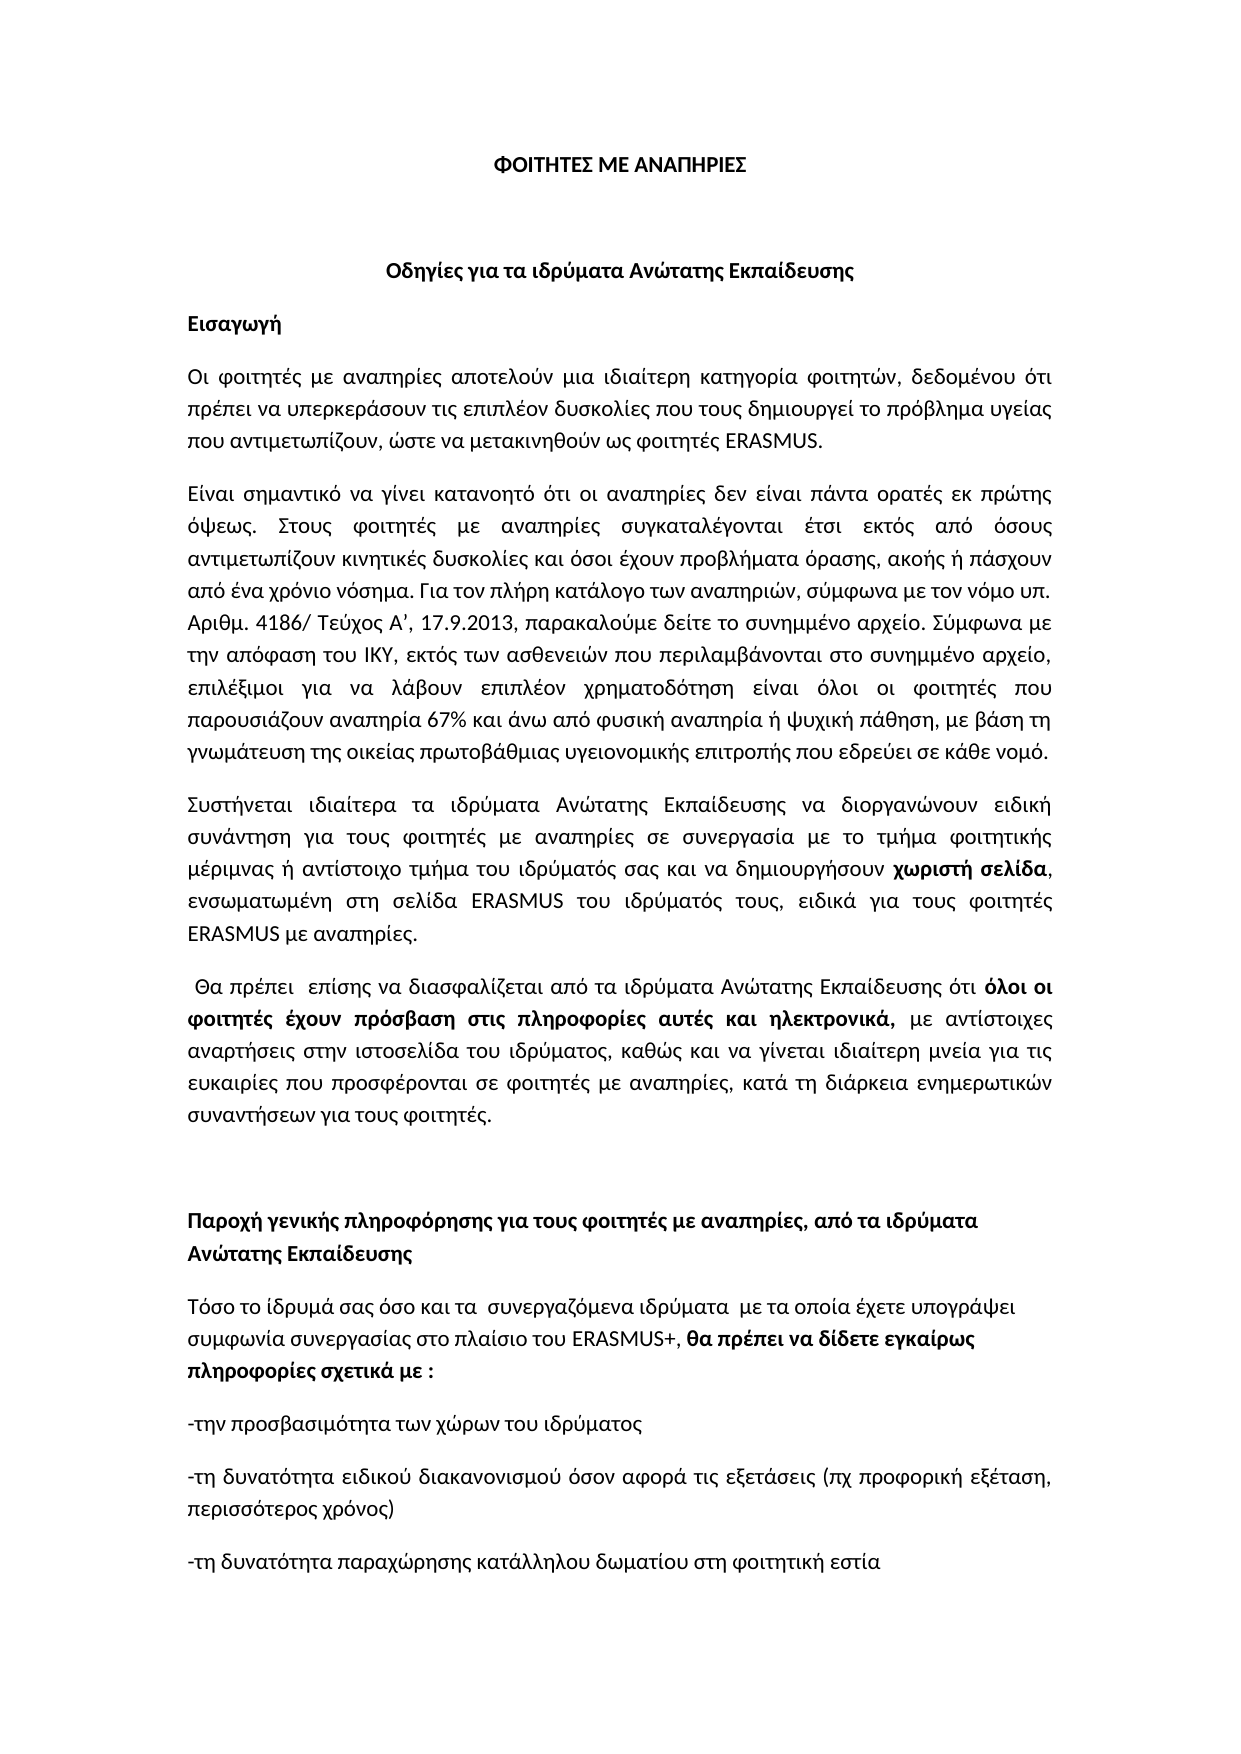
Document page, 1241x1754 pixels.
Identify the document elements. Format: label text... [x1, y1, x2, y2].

text -τη δυνατότητα ειδικού διακανονισμού όσον αφορά τις εξετάσεις (πχ προφορική εξέταση, περισσότερος χρόνος) [187, 1462, 1053, 1522]
text Εισαγωγή [187, 309, 1053, 337]
text Θα πρέπει επίσης να διασφαλίζεται από τα ιδρύματα Ανώτατης Εκπαίδευσης ότι όλοι οι φοιτητές έχουν πρόσβαση στις πληροφορίες αυτές και ηλεκτρονικά, με αντίστοιχες αναρτήσεις στην ιστοσελίδα του ιδρύματος, καθώς και να γίνεται ιδιαίτερη μνεία για τις ευκαιρίες που προσφέρονται σε φοιτητές με αναπηρίες, κατά τη διάρκεια ενημερωτικών συναντήσεων για τους φοιτητές. [187, 972, 1053, 1128]
text Είναι σημαντικό να γίνει κατανοητό ότι οι αναπηρίες δεν είναι πάντα ορατές εκ πρώτης όψεως. Στους φοιτητές με αναπηρίες συγκαταλέγονται έτσι εκτός από όσους αντιμετωπίζουν κινητικές δυσκολίες και όσοι έχουν προβλήματα όρασης, ακοής ή πάσχουν από ένα χρόνιο νόσημα. Για τον πλήρη κατάλογο των αναπηριών, σύμφωνα με τον νόμο υπ. Αριθμ. 4186/ Τεύχος Α’, 17.9.2013, παρακαλούμε δείτε το συνημμένο αρχείο. Σύμφωνα με την απόφαση του ΙΚΥ, εκτός των ασθενειών που περιλαμβάνονται στο συνημμένο αρχείο, επιλέξιμοι για να λάβουν επιπλέον χρηματοδότηση είναι όλοι οι φοιτητές που παρουσιάζουν αναπηρία 67% και άνω από φυσική αναπηρία ή ψυχική πάθηση, με βάση τη γνωμάτευση της οικείας πρωτοβάθμιας υγειονομικής επιτροπής που εδρεύει σε κάθε νομό. [187, 479, 1053, 765]
text -τη δυνατότητα παραχώρησης κατάλληλου δωματίου στη φοιτητική εστία [187, 1547, 1053, 1575]
text Τόσο το ίδρυμά σας όσο και τα συνεργαζόμενα ιδρύματα με τα οποία έχετε υπογράψει συμφωνία συνεργασίας στο πλαίσιο του ERASMUS+, θα πρέπει να δίδετε εγκαίρως πληροφορίες σχετικά με : [187, 1292, 1053, 1384]
text Οι φοιτητές με αναπηρίες αποτελούν μια ιδιαίτερη κατηγορία φοιτητών, δεδομένου ότι πρέπει να υπερκεράσουν τις επιπλέον δυσκολίες που τους δημιουργεί το πρόβλημα υγείας που αντιμετωπίζουν, ώστε να μετακινηθούν ως φοιτητές ERASMUS. [187, 362, 1053, 454]
text Οδηγίες για τα ιδρύματα Ανώτατης Εκπαίδευσης [187, 256, 1053, 284]
text ΦΟΙΤΗΤΕΣ ΜΕ ΑΝΑΠΗΡΙΕΣ [187, 150, 1053, 178]
text Παροχή γενικής πληροφόρησης για τους φοιτητές με αναπηρίες, από τα ιδρύματα Ανώτατης Εκπαίδευσης [187, 1207, 1053, 1267]
text -την προσβασιμότητα των χώρων του ιδρύματος [187, 1409, 1053, 1437]
text Συστήνεται ιδιαίτερα τα ιδρύματα Ανώτατης Εκπαίδευσης να διοργανώνουν ειδική συνάντηση για τους φοιτητές με αναπηρίες σε συνεργασία με το τμήμα φοιτητικής μέριμνας ή αντίστοιχο τμήμα του ιδρύματός σας και να δημιουργήσουν χωριστή σελίδα, ενσωματωμένη στη σελίδα ERASMUS του ιδρύματός τους, ειδικά για τους φοιτητές ERASMUS με αναπηρίες. [187, 790, 1053, 947]
